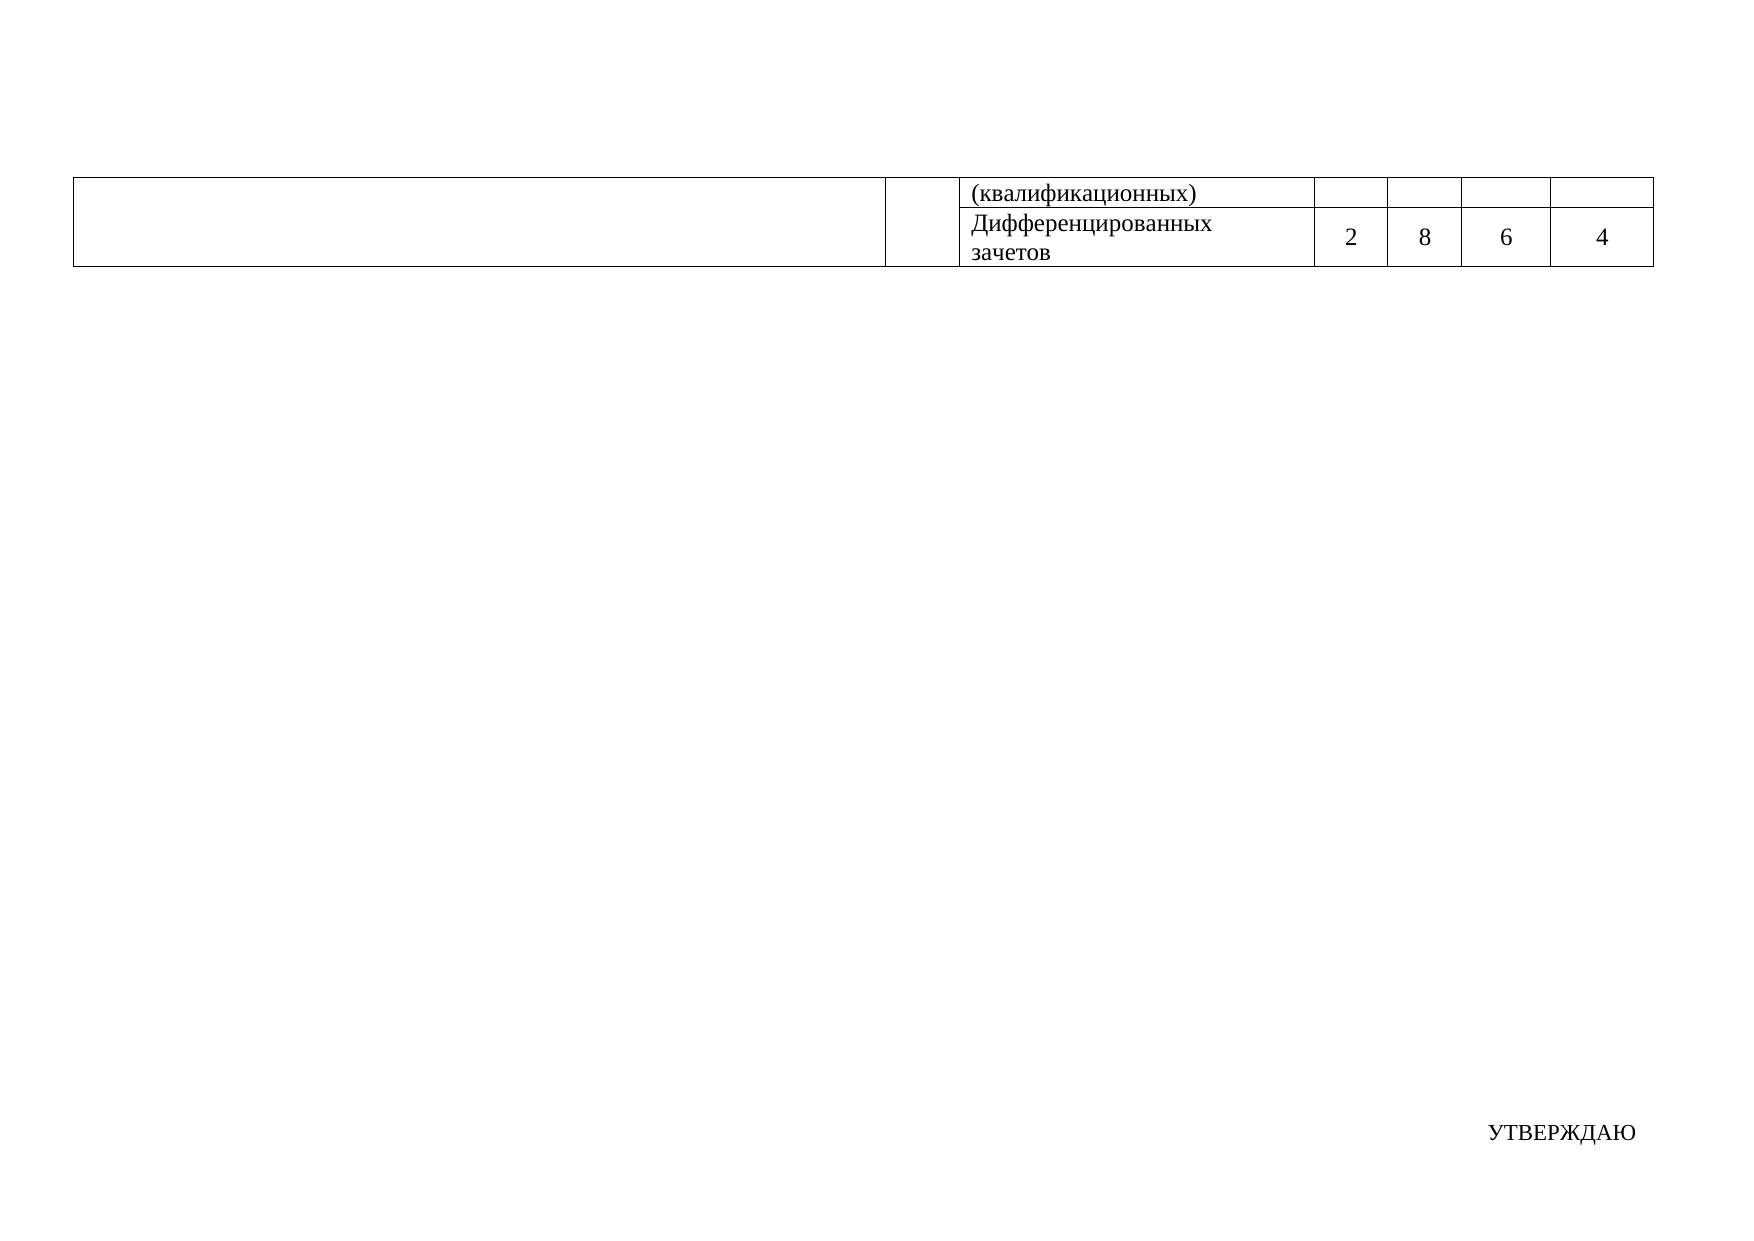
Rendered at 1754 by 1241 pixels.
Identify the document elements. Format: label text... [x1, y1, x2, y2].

text УТВЕРЖДАЮ [939, 1122, 1636, 1145]
table_cell 2 [1551, 178, 1653, 207]
table_cell 2 [1315, 208, 1387, 266]
table_cell 6 [1462, 208, 1550, 266]
table_cell 0 [1462, 178, 1550, 207]
table_cell 0 [1388, 178, 1461, 207]
table_cell 0 [1315, 178, 1387, 207]
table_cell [960, 178, 1314, 207]
table_cell 8 [1388, 208, 1461, 266]
table_cell Дифференцированных зачетов [960, 208, 1314, 266]
table_cell 4 [1551, 208, 1653, 266]
